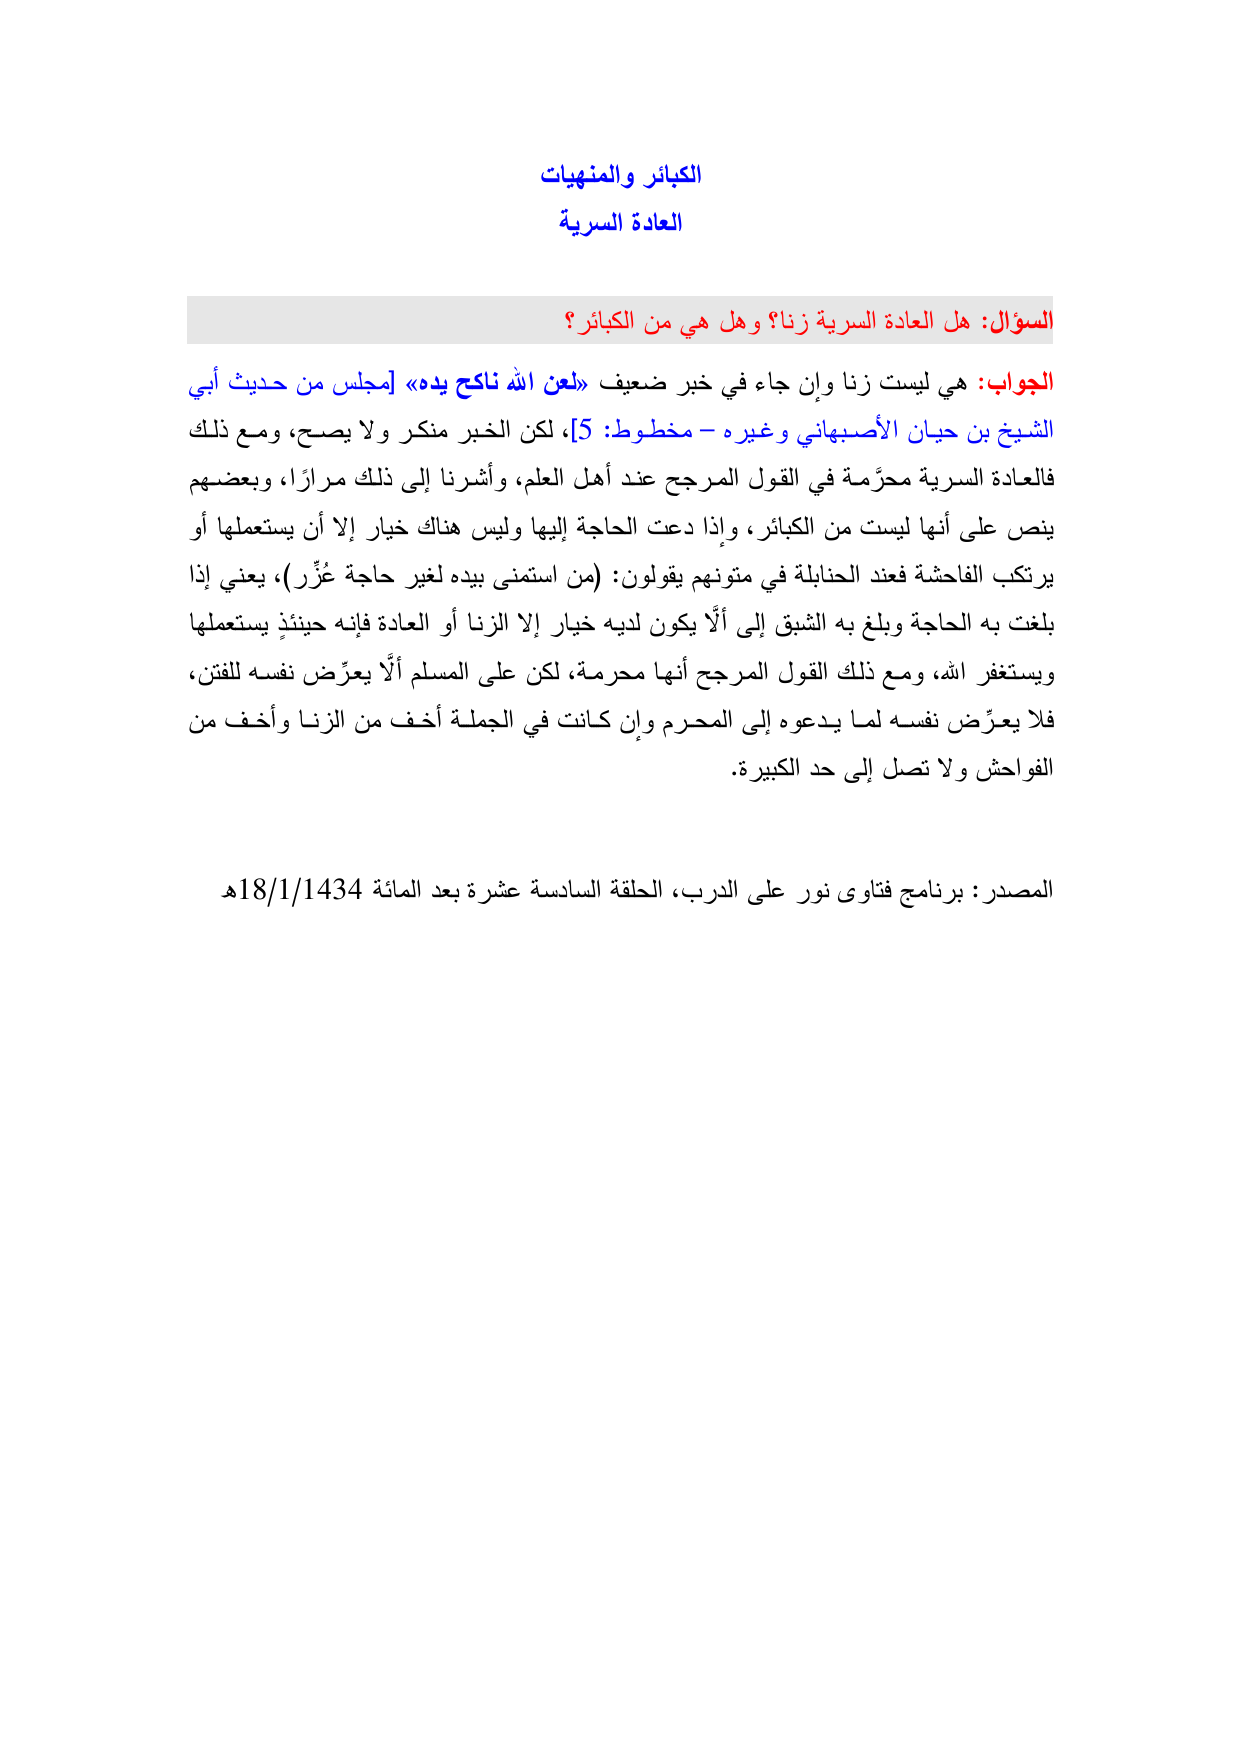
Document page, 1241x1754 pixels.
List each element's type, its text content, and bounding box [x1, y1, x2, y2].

text المصدر: برنامج فتاوى نور على الدرب، الحلقة السادسة عشرة بعد المائة 18/1/1434ه [187, 865, 1053, 913]
text السؤال: هل العادة السرية زنا؟ وهل هي من الكبائر؟ [187, 296, 1053, 344]
title الكبائر والمنهيات [187, 150, 1053, 198]
title العادة السرية [187, 198, 1053, 247]
text الجواب: هي ليست زنا وإن جاء في خبر ضعيف «لعن الله ناكح يده» [مجلس من حديث أبي الشيخ بن حيان الأصبهاني وغيره – مخطوط: 5]، لكن الخبر منكر ولا يصح، ومع ذلك فالعادة السرية محرَّمة في القول المرجح عند أهل العلم، وأشرنا إلى ذلك مرارًا، وبعضهم ينص على أنها ليست من الكبائر، وإذا دعت الحاجة إليها وليس هناك خيار إلا أن يستعملها أو يرتكب الفاحشة فعند الحنابلة في متونهم يقولون: (من استمنى بيده لغير حاجة عُزِّر)، يعني إذا بلغت به الحاجة وبلغ به الشبق إلى ألَّا يكون لديه خيار إلا الزنا أو العادة فإنه حينئذٍ يستعملها ويستغفر الله، ومع ذلك القول المرجح أنها محرمة، لكن على المسلم ألَّا يعرِّض نفسه للفتن، فلا يعرِّض نفسه لما يدعوه إلى المحرم وإن كانت في الجملة أخف من الزنا وأخف من الفواحش ولا تصل إلى حد الكبيرة. [187, 357, 1053, 792]
